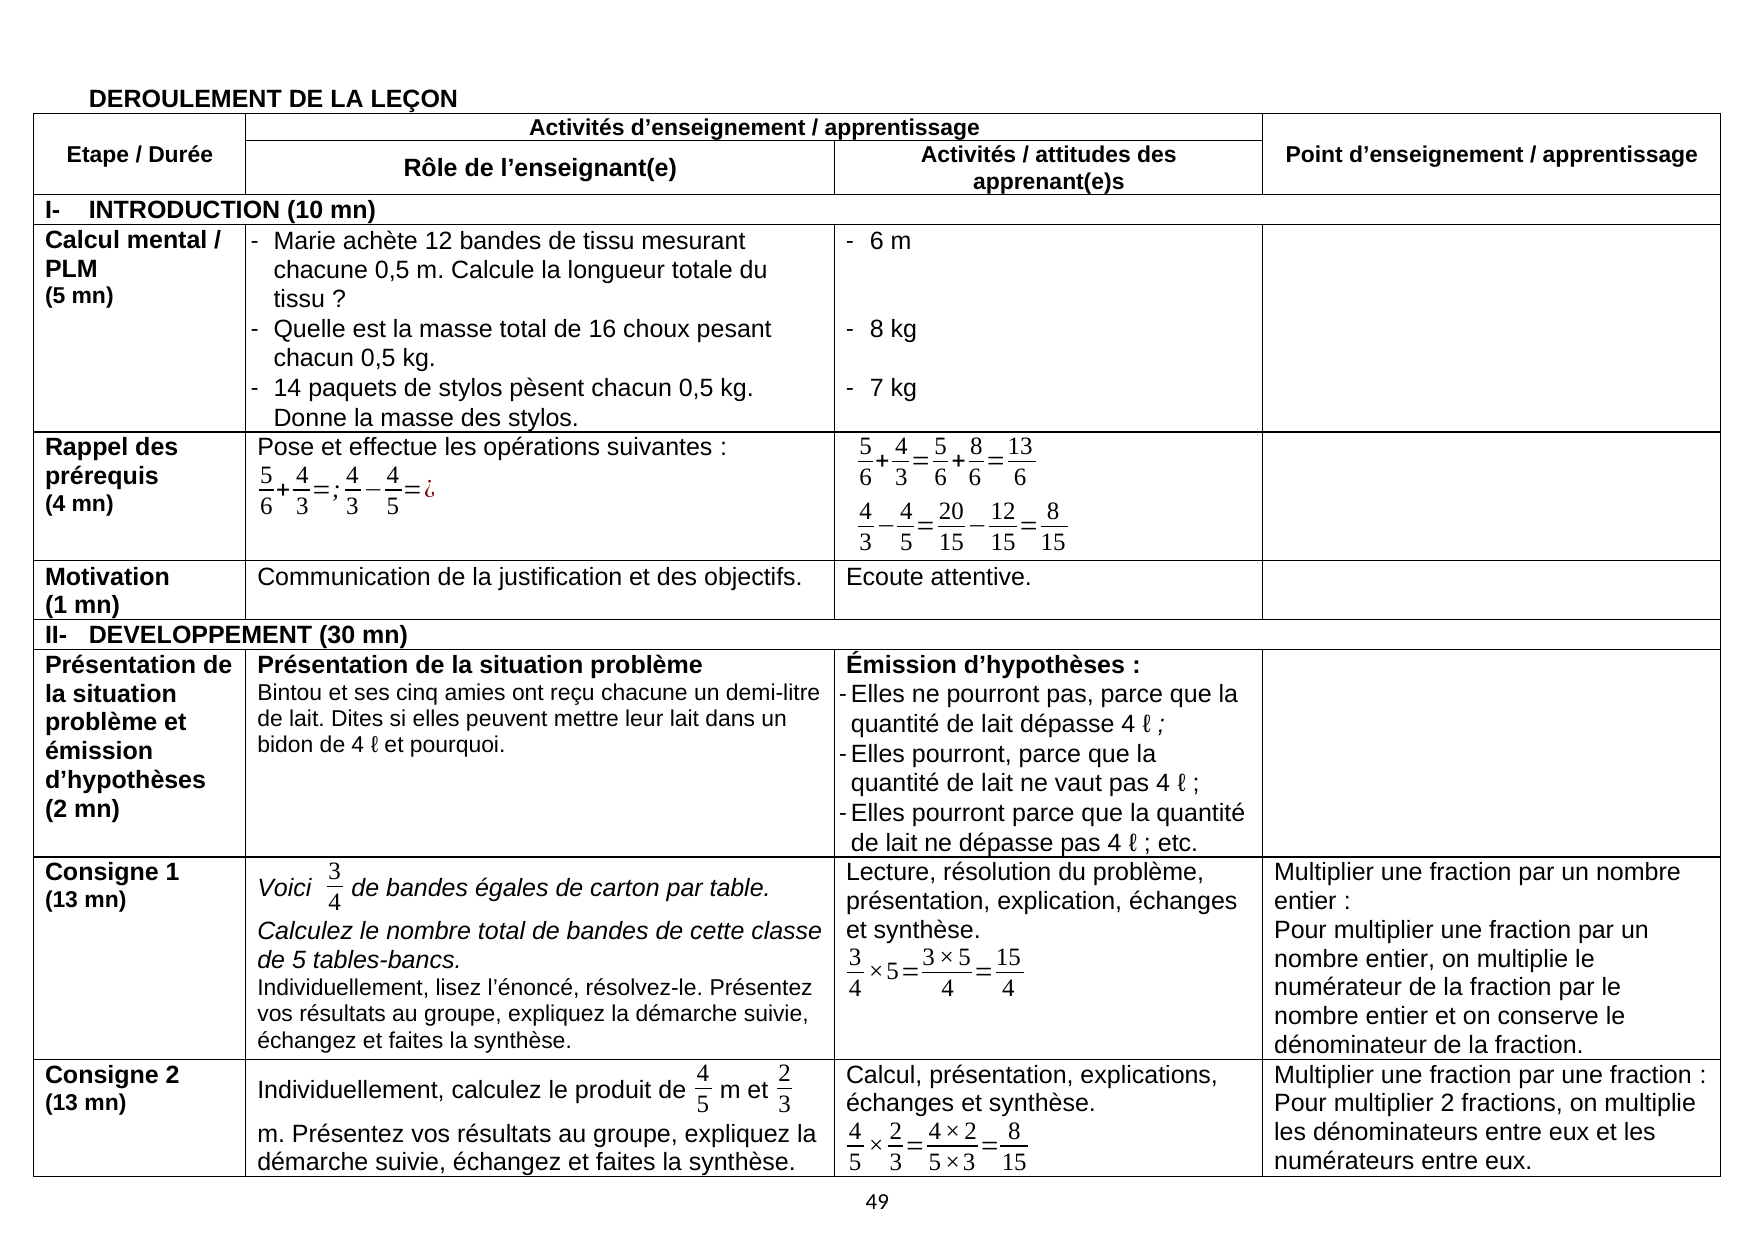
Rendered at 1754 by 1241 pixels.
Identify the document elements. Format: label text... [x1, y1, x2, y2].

table_cell Présentation de la situation problème Bintou et ses cinq amies ont reçu chacune un demi-litre de lait. Dites si elles peuvent mettre leur lait dans un bidon de 4 ℓ et pourquoi. [246, 650, 834, 856]
table_cell Ecoute attentive. [835, 561, 1262, 619]
table_cell [1263, 225, 1720, 431]
table_header Point d’enseignement / apprentissage [1263, 114, 1720, 194]
table_cell DEVELOPPEMENT (30 mn) [34, 620, 1720, 649]
table_cell [1263, 650, 1720, 856]
table_cell Consigne 1 (13 mn) [34, 858, 245, 1059]
table_cell INTRODUCTION (10 mn) [34, 195, 1720, 224]
table_cell Motivation (1 mn) [34, 561, 245, 619]
table_cell Présentation de la situation problème et émission d’hypothèses (2 mn) [34, 650, 245, 856]
table_cell Rappel des prérequis (4 mn) [34, 433, 245, 560]
table_header Activités d’enseignement / apprentissage [246, 114, 1262, 140]
table_cell Multiplier une fraction par une fraction : Pour multiplier 2 fractions, on multiplie les dénominateurs entre eux et les numérateurs entre eux. [1263, 1060, 1720, 1176]
table_cell Multiplier une fraction par un nombre entier : Pour multiplier une fraction par un nombre entier, on multiplie le numérateur de la fraction par le nombre entier et on conserve le dénominateur de la fraction. [1263, 858, 1720, 1059]
table_cell Rôle de l’enseignant(e) [246, 141, 834, 194]
table_cell Consigne 2 (13 mn) [34, 1060, 245, 1176]
table_cell Marie achète 12 bandes de tissu mesurant chacune 0,5 m. Calcule la longueur totale du tissu ? Quelle est la masse total de 16 choux pesant chacun 0,5 kg. 14 paquets de stylos pèsent chacun 0,5 kg. Donne la masse des stylos. [246, 225, 834, 431]
table_cell Individuellement, calculez le produit de m et m. Présentez vos résultats au groupe, expliquez la démarche suivie, échangez et faites la synthèse. [246, 1060, 834, 1176]
table_cell [835, 433, 1262, 560]
table_cell Lecture, résolution du problème, présentation, explication, échanges et synthèse. [835, 858, 1262, 1059]
table_cell 6 m 8 kg 7 kg [835, 225, 1262, 431]
table_cell Activités / attitudes des apprenant(e)s [835, 141, 1262, 194]
table_cell Pose et effectue les opérations suivantes : [246, 433, 834, 560]
table_cell Voici de bandes égales de carton par table. Calculez le nombre total de bandes de cette classe de 5 tables-bancs. Individuellement, lisez l’énoncé, résolvez-le. Présentez vos résultats au groupe, expliquez la démarche suivie, échangez et faites la synthèse. [246, 858, 834, 1059]
table_header Etape / Durée [34, 114, 245, 194]
table_cell Calcul, présentation, explications, échanges et synthèse. [835, 1060, 1262, 1176]
table_cell Calcul mental / PLM (5 mn) [34, 225, 245, 431]
table_cell [1263, 561, 1720, 619]
text DEROULEMENT DE LA LEÇON [89, 84, 1665, 113]
table_cell Émission d’hypothèses : Elles ne pourront pas, parce que la quantité de lait dépasse 4 ℓ ; Elles pourront, parce que la quantité de lait ne vaut pas 4 ℓ ; Elles pourront parce que la quantité de lait ne dépasse pas 4 ℓ ; etc. [835, 650, 1262, 856]
table_cell [1263, 433, 1720, 560]
table_cell Communication de la justification et des objectifs. [246, 561, 834, 619]
